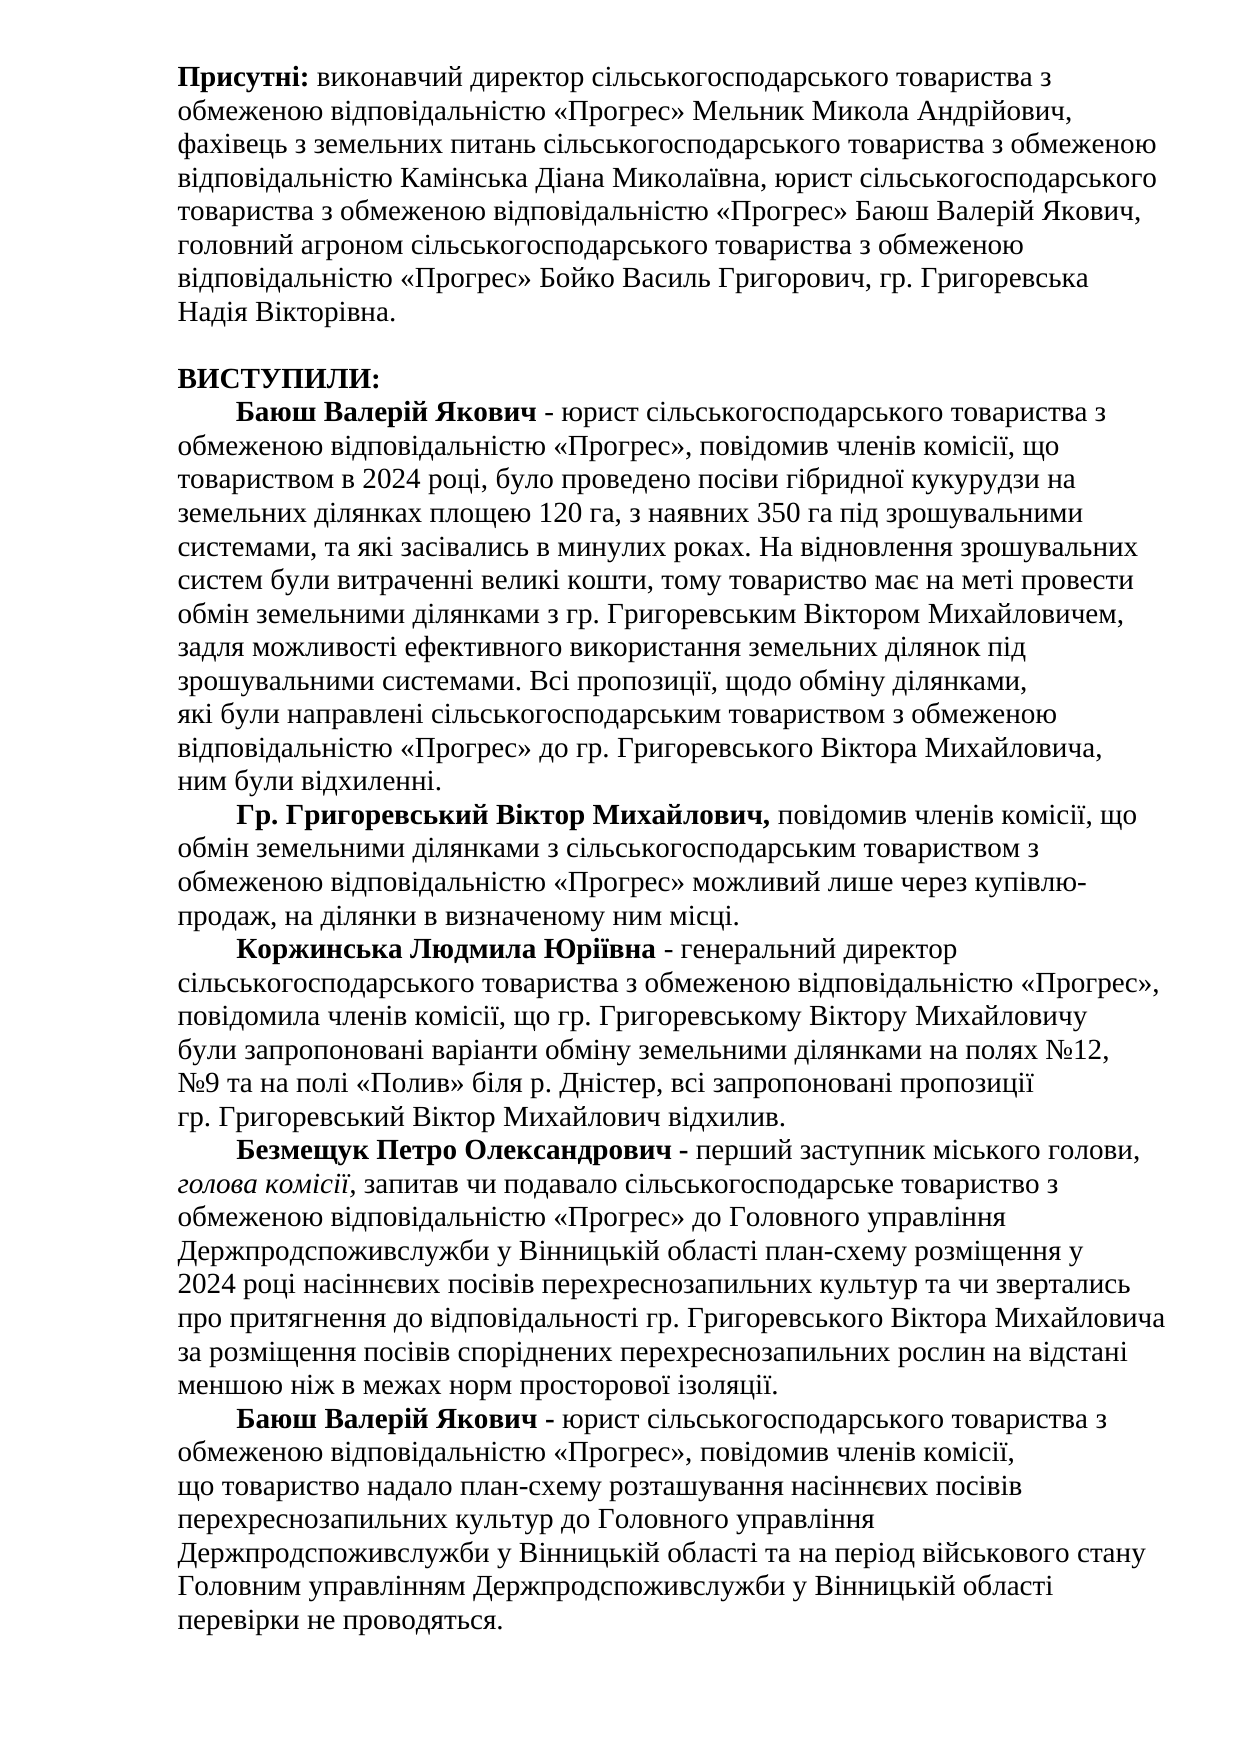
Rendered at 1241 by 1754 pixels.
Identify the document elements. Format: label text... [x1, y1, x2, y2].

text 2024 році насіннєвих посівів перехреснозапильних культур та чи звертались про притягнення до відповідальності гр. Григоревського Віктора Михайловича за розміщення посівів споріднених перехреснозапильних рослин на відстані меншою ніж в межах норм просторової ізоляції. [177, 1267, 1166, 1401]
text Баюш Валерій Якович - юрист сільськогосподарського товариства з обмеженою відповідальністю «Прогрес», повідомив членів комісії, що товариством в 2024 році, було проведено посіви гібридної кукурудзи на земельних ділянках площею 120 га, з наявних 350 га під зрошувальними системами, та які засівались в минулих роках. На відновлення зрошувальних систем були витраченні великі кошти, тому товариство має на меті провести обмін земельними ділянками з гр. Григоревським Віктором Михайловичем, задля можливості ефективного використання земельних ділянок під зрошувальними системами. Всі пропозиції, щодо обміну ділянками, [177, 394, 1166, 696]
text Баюш Валерій Якович - юрист сільськогосподарського товариства з обмеженою відповідальністю «Прогрес», повідомив членів комісії, [177, 1401, 1166, 1468]
text гр. Григоревський Віктор Михайлович відхилив. [177, 1099, 1166, 1132]
text що товариство надало план-схему розташування насіннєвих посівів перехреснозапильних культур до Головного управління Держпродспоживслужби у Вінницькій області та на період військового стану Головним управлінням Держпродспоживслужби у Вінницькій області перевірки не проводяться. [177, 1468, 1166, 1636]
text були запропоновані варіанти обміну земельними ділянками на полях №12, [177, 1032, 1166, 1065]
text №9 та на полі «Полив» біля р. Дністер, всі запропоновані пропозиції [177, 1065, 1166, 1099]
text Присутні: виконавчий директор сільськогосподарського товариства з обмеженою відповідальністю «Прогрес» Мельник Микола Андрійович, фахівець з земельних питань сільськогосподарського товариства з обмеженою відповідальністю Камінська Діана Миколаївна, юрист сільськогосподарського товариства з обмеженою відповідальністю «Прогрес» Баюш Валерій Якович, головний агроном сільськогосподарського товариства з обмеженою відповідальністю «Прогрес» Бойко Василь Григорович, гр. Григоревська Надія Вікторівна. [177, 59, 1166, 327]
text ВИСТУПИЛИ: [177, 361, 1166, 394]
text Гр. Григоревський Віктор Михайлович, повідомив членів комісії, що обмін земельними ділянками з сільськогосподарським товариством з обмеженою відповідальністю «Прогрес» можливий лише через купівлю-продаж, на ділянки в визначеному ним місці. [177, 797, 1166, 931]
text Коржинська Людмила Юріївна - генеральний директор сільськогосподарського товариства з обмеженою відповідальністю «Прогрес», повідомила членів комісії, що гр. Григоревському Віктору Михайловичу [177, 931, 1166, 1032]
text які були направлені сільськогосподарським товариством з обмеженою відповідальністю «Прогрес» до гр. Григоревського Віктора Михайловича, [177, 696, 1166, 763]
text Безмещук Петро Олександрович - перший заступник міського голови, голова комісії, запитав чи подавало сільськогосподарське товариство з обмеженою відповідальністю «Прогрес» до Головного управління Держпродспоживслужби у Вінницькій області план-схему розміщення у [177, 1132, 1166, 1267]
text ним були відхиленні. [177, 763, 1166, 797]
